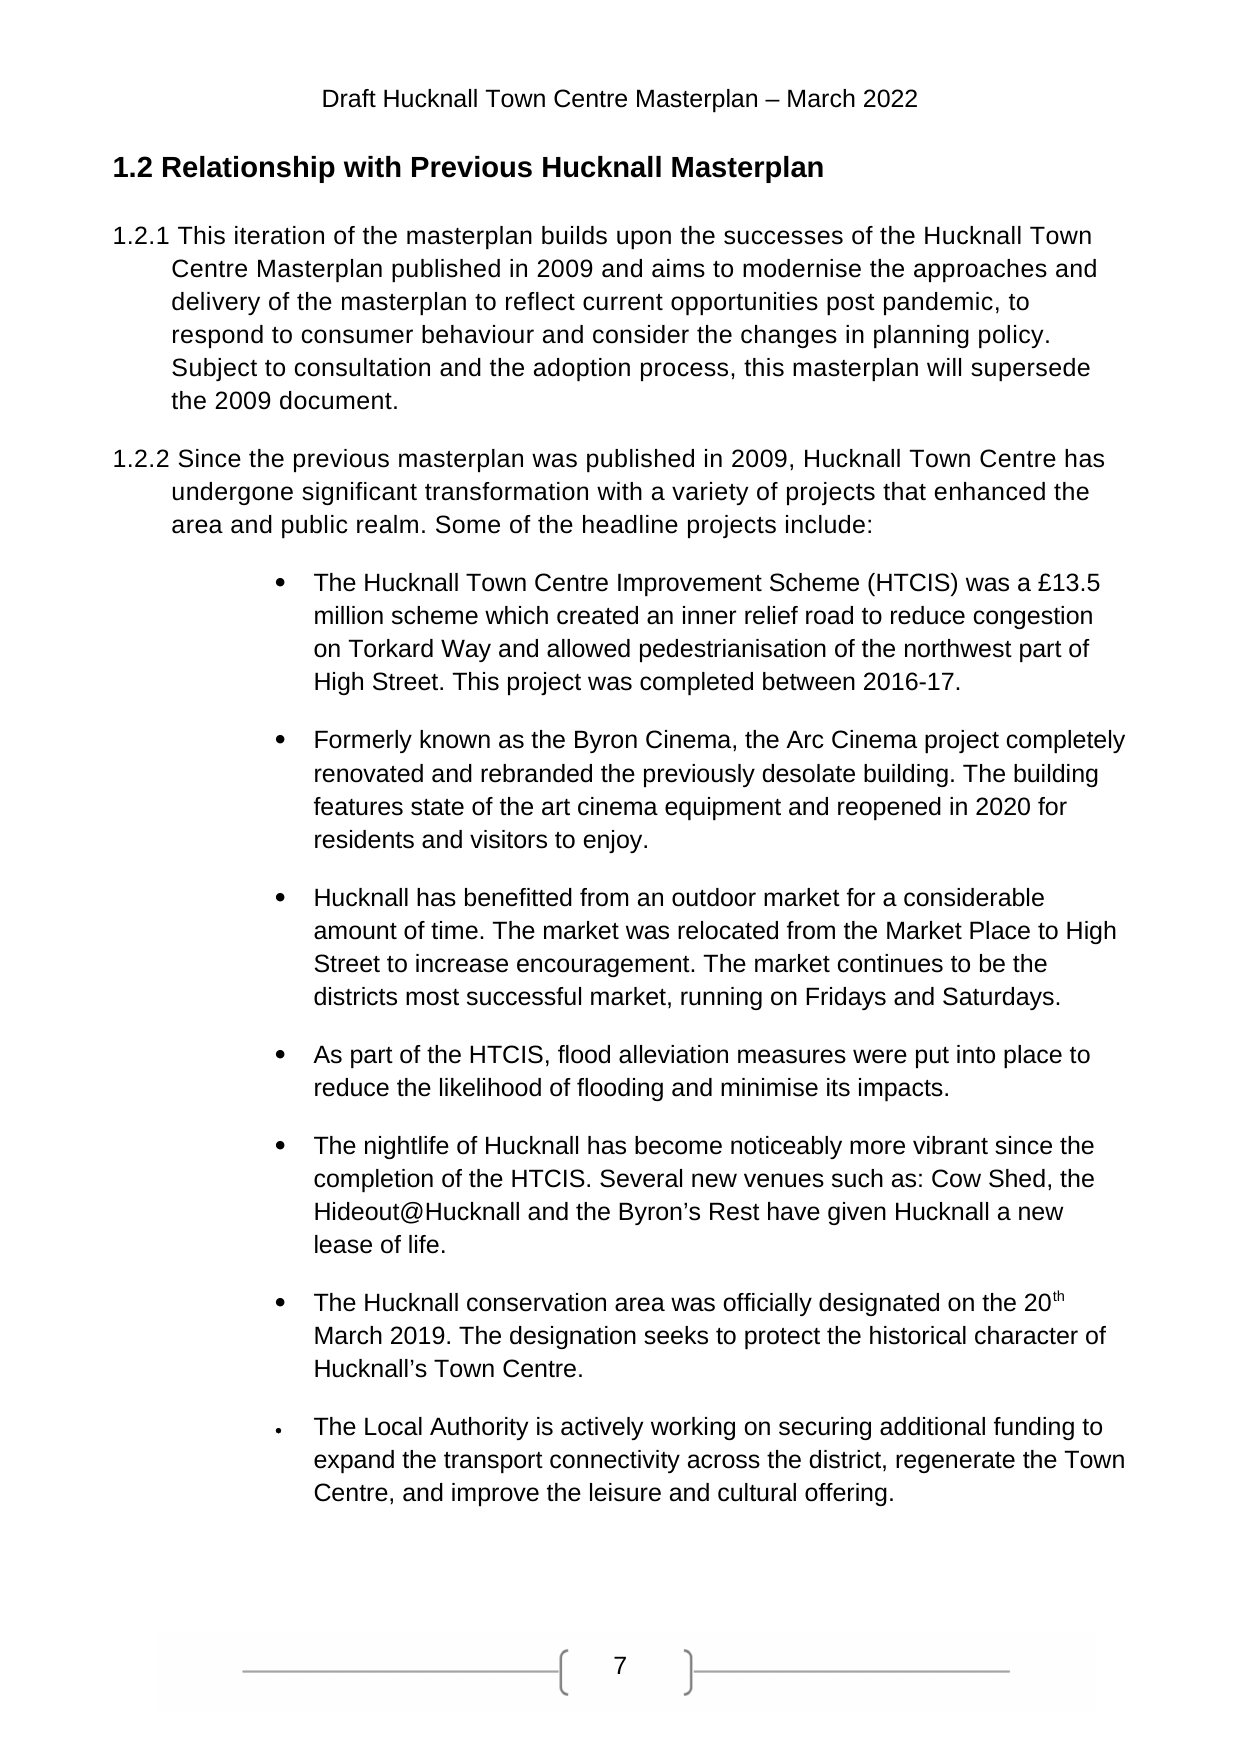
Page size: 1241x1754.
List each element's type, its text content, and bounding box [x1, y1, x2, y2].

text The nightlife of Hucknall has become noticeably more vibrant since the completion of the HTCIS. Several new venues such as: Cow Shed, the Hideout@Hucknall and the Byron’s Rest have given Hucknall a new lease of life. [276, 1131, 1128, 1259]
picture [156, 1633, 1096, 1712]
text Since the previous masterplan was published in 2009, Hucknall Town Centre has undergone significant transformation with a variety of projects that enhanced the area and public realm. Some of the headline projects include: [112, 444, 1128, 539]
text Hucknall has benefitted from an outdoor market for a considerable amount of time. The market was relocated from the Market Place to High Street to increase encouragement. The market continues to be the districts most successful market, running on Fridays and Saturdays. [276, 883, 1128, 1011]
text This iteration of the masterplan builds upon the successes of the Hucknall Town Centre Masterplan published in 2009 and aims to modernise the approaches and delivery of the masterplan to reflect current opportunities post pandemic, to respond to consumer behaviour and consider the changes in planning policy. Subject to consultation and the adoption process, this masterplan will supersede the 2009 document. [112, 221, 1128, 415]
text The Local Authority is actively working on securing additional funding to expand the transport connectivity across the district, regenerate the Town Centre, and improve the leisure and cultural offering. [276, 1412, 1128, 1507]
text Formerly known as the Byron Cinema, the Arc Cinema project completely renovated and rebranded the previously desolate building. The building features state of the art cinema equipment and reopened in 2020 for residents and visitors to enjoy. [276, 725, 1128, 853]
text As part of the HTCIS, flood alleviation measures were put into place to reduce the likelihood of flooding and minimise its impacts. [276, 1040, 1128, 1102]
text The Hucknall conservation area was officially designated on the 20th March 2019. The designation seeks to protect the historical character of Hucknall’s Town Centre. [276, 1288, 1128, 1383]
text Relationship with Previous Hucknall Masterplan [112, 150, 1128, 183]
text The Hucknall Town Centre Improvement Scheme (HTCIS) was a £13.5 million scheme which created an inner relief road to reduce congestion on Torkard Way and allowed pedestrianisation of the northwest part of High Street. This project was completed between 2016-17. [276, 568, 1128, 696]
